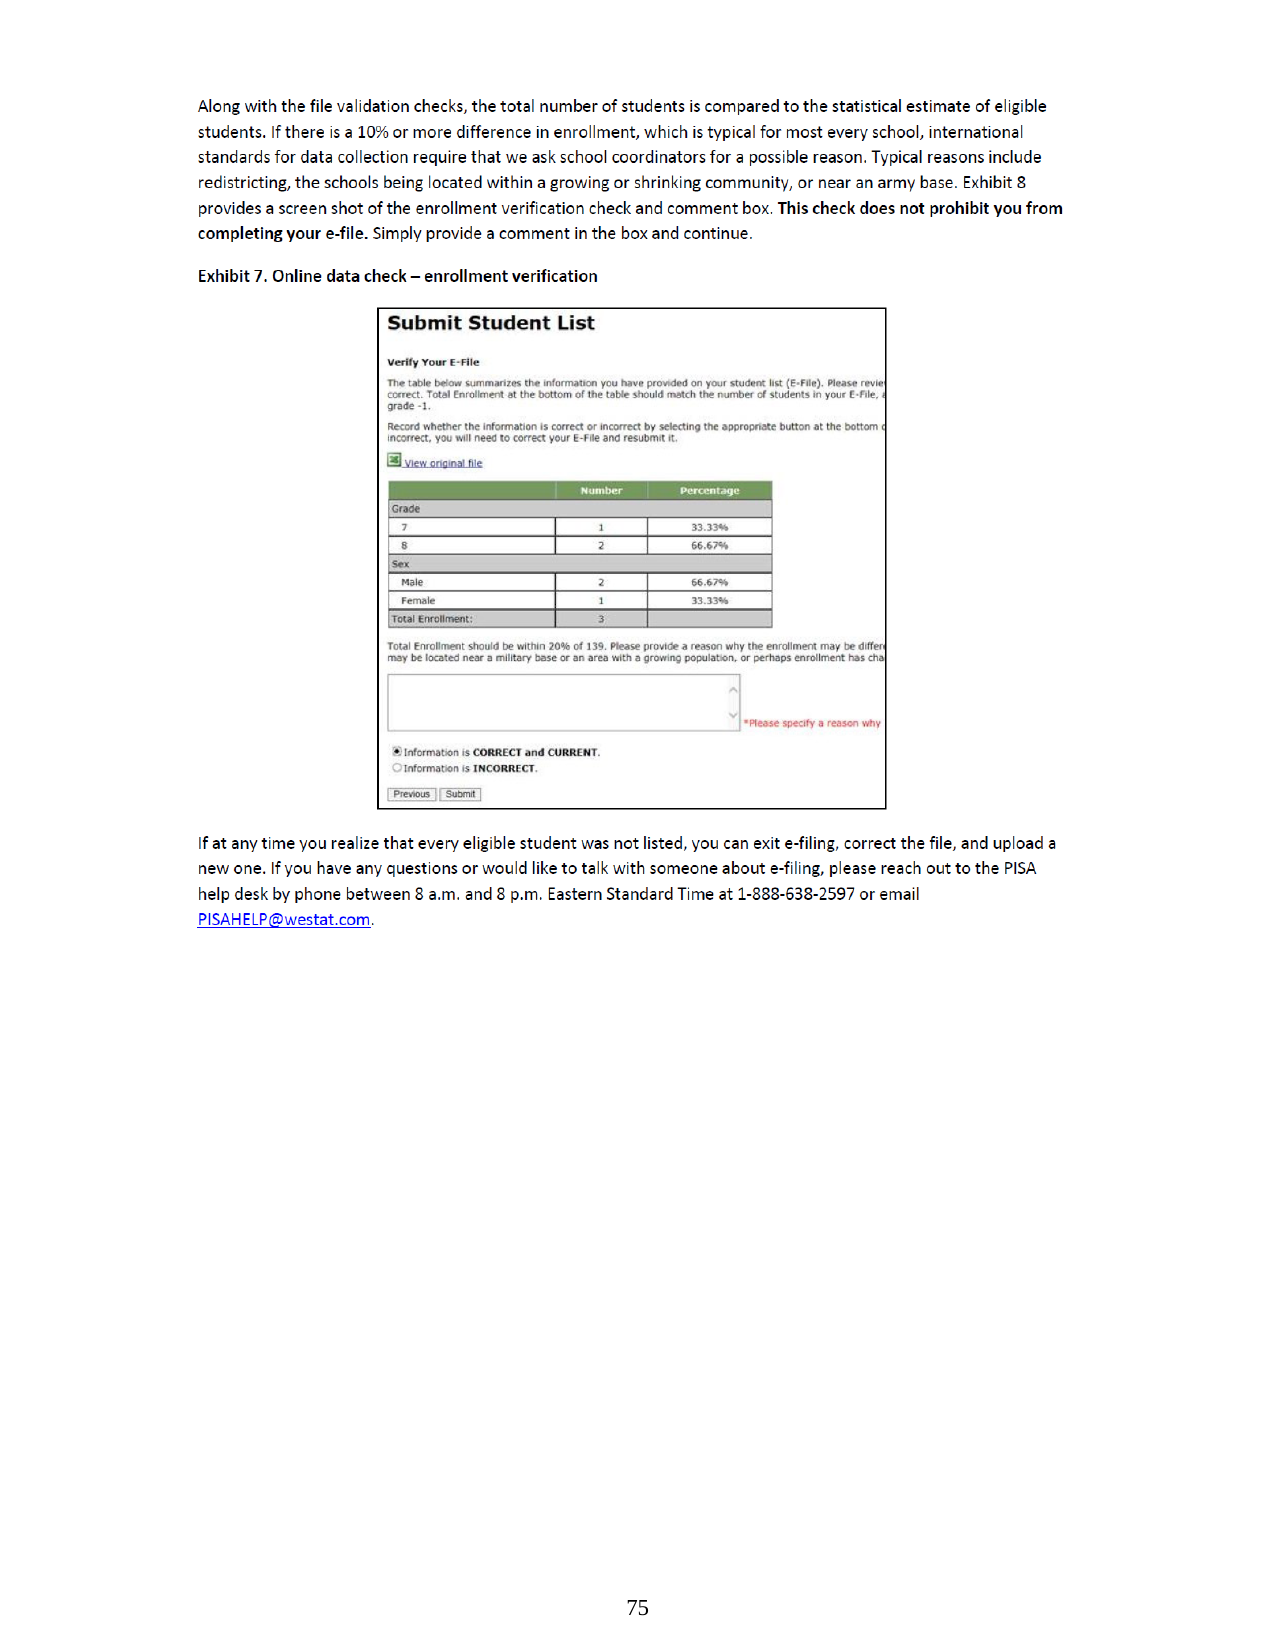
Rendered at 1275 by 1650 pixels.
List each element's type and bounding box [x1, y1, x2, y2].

picture [167, 90, 1108, 995]
